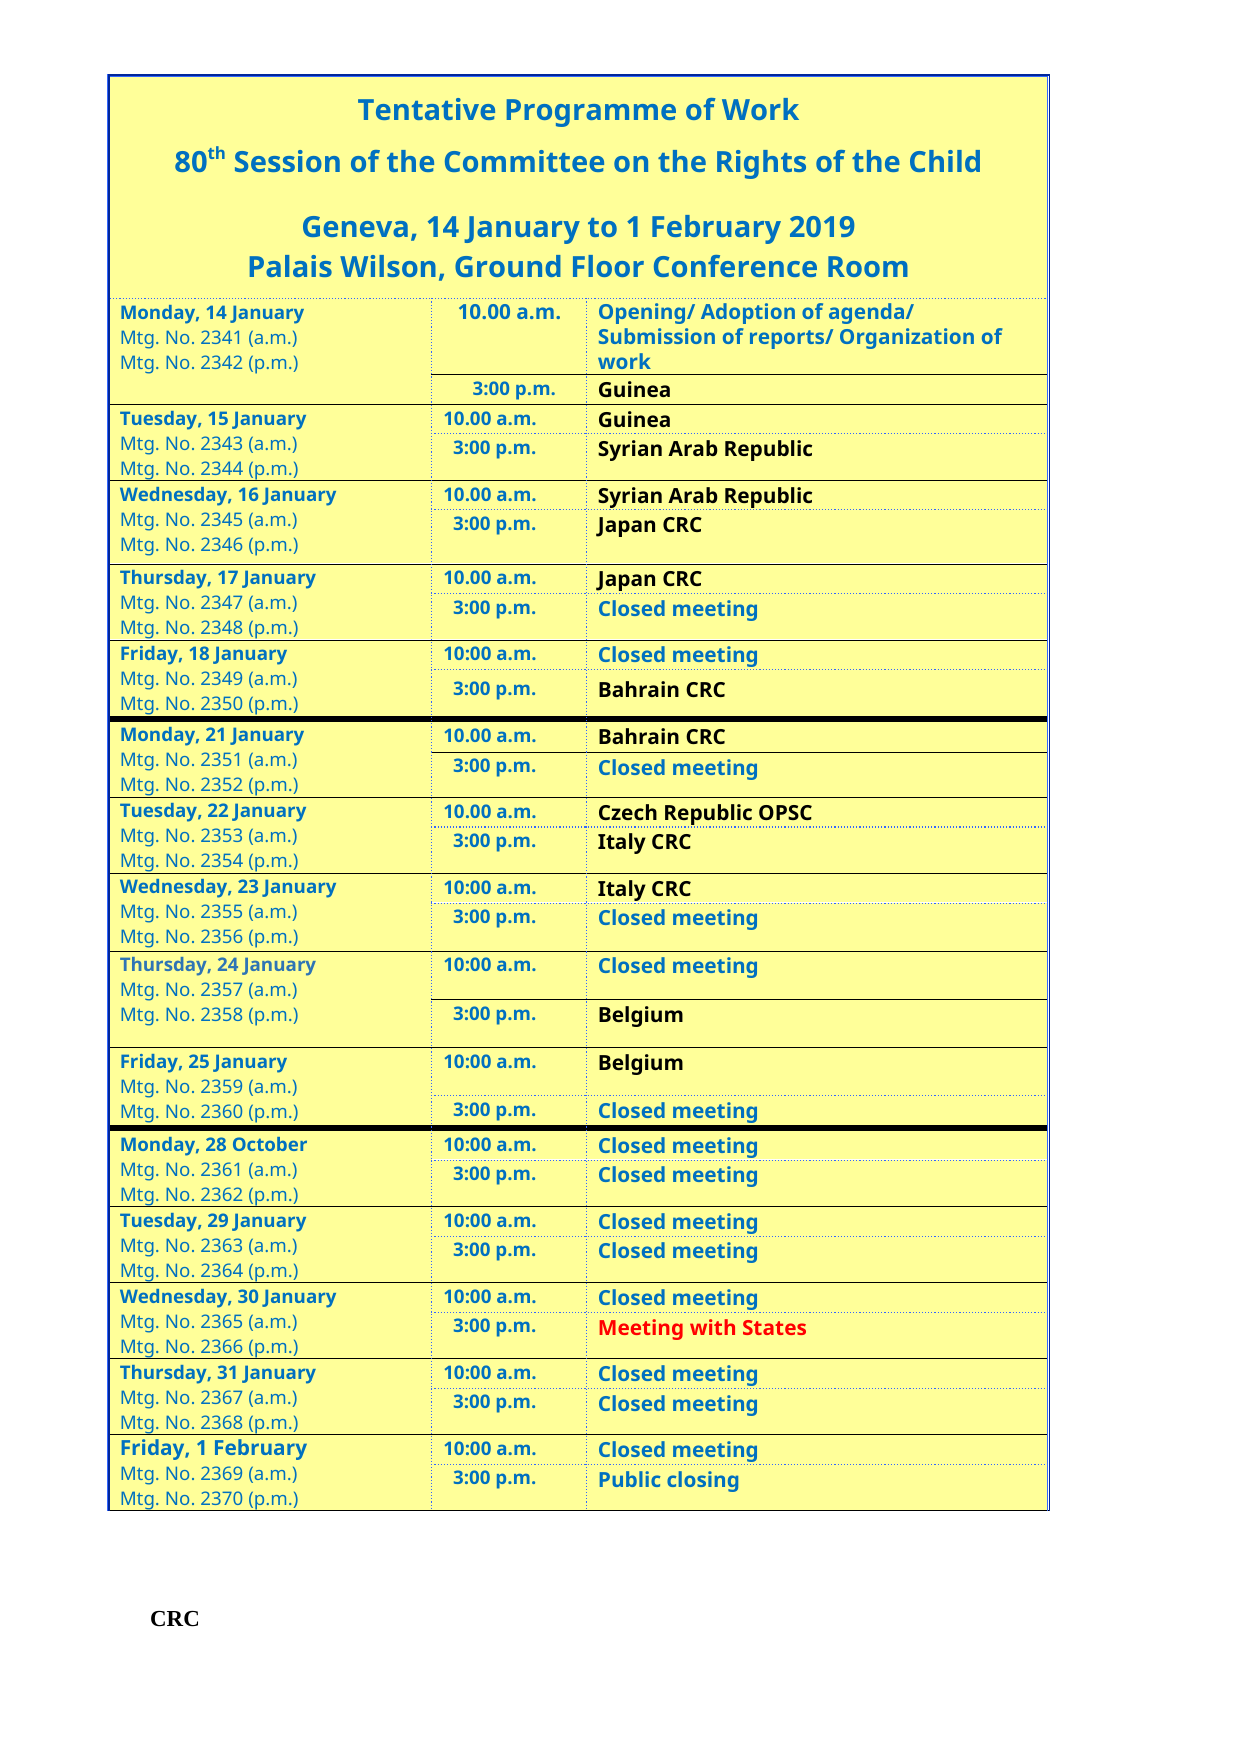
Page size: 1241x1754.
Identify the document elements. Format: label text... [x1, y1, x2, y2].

table_cell Closed meeting [586, 1131, 1047, 1159]
table_cell Japan CRC [586, 509, 1047, 563]
table_cell 10:00 a.m. [432, 1435, 586, 1464]
table_cell Thursday, 31 January Mtg. No. 2367 (a.m.) Mtg. No. 2368 (p.m.) [110, 1359, 432, 1434]
table_cell 10.00 a.m. [432, 722, 586, 752]
table_cell Closed meeting [586, 1283, 1047, 1312]
table_cell 3:00 p.m. [432, 753, 586, 797]
table_cell Closed meeting [586, 1095, 1047, 1125]
table_cell 10:00 a.m. [432, 874, 586, 902]
table_cell Closed meeting [586, 753, 1047, 797]
table_cell 10:00 a.m. [432, 1359, 586, 1388]
table_cell Wednesday, 16 January Mtg. No. 2345 (a.m.) Mtg. No. 2346 (p.m.) [110, 481, 432, 563]
table_cell 3:00 p.m. [432, 826, 586, 873]
table_cell Closed meeting [586, 1359, 1047, 1388]
table_cell Thursday, 17 January Mtg. No. 2347 (a.m.) Mtg. No. 2348 (p.m.) [110, 565, 432, 639]
table_cell Bahrain CRC [586, 722, 1047, 752]
table_cell Japan CRC [586, 565, 1047, 593]
table_header Tentative Programme of Work 80th Session of the Committee on the Rights of the Child Geneva, 14 January to 1 February 2019 Palais Wilson, Ground Floor Conference Room [110, 77, 1047, 298]
table_cell 10.00 a.m. [432, 481, 586, 509]
table_cell Tuesday, 22 January Mtg. No. 2353 (a.m.) Mtg. No. 2354 (p.m.) [110, 798, 432, 873]
text CRC [150, 1605, 1090, 1631]
table_cell 3:00 p.m. [432, 433, 586, 480]
table_cell Belgium [586, 1000, 1047, 1047]
table_cell Closed meeting [586, 641, 1047, 669]
table_cell 3:00 p.m. [432, 1236, 586, 1282]
table_cell Wednesday, 23 January Mtg. No. 2355 (a.m.) Mtg. No. 2356 (p.m.) [110, 874, 432, 951]
table_cell Czech Republic OPSC [586, 798, 1047, 826]
table_cell 3:00 p.m. [432, 1312, 586, 1358]
table_cell Thursday, 24 January Mtg. No. 2357 (a.m.) Mtg. No. 2358 (p.m.) [110, 952, 432, 1047]
table_cell Italy CRC [586, 826, 1047, 873]
table_cell Closed meeting [586, 1236, 1047, 1282]
table_cell 10:00 a.m. [432, 641, 586, 669]
table_cell Tuesday, 15 January Mtg. No. 2343 (a.m.) Mtg. No. 2344 (p.m.) [110, 405, 432, 480]
table_cell 3:00 p.m. [432, 1160, 586, 1206]
table_cell Guinea [586, 405, 1047, 433]
table_cell 3:00 p.m. [432, 1388, 586, 1434]
table_cell Closed meeting [586, 593, 1047, 639]
table_cell Monday, 14 January Mtg. No. 2341 (a.m.) Mtg. No. 2342 (p.m.) [110, 298, 432, 404]
table_cell 10.00 a.m. [432, 798, 586, 826]
table_cell Closed meeting [586, 1207, 1047, 1236]
table_cell 10:00 a.m. [432, 1131, 586, 1159]
table_cell 3:00 p.m. [432, 509, 586, 563]
table_cell Italy CRC [586, 874, 1047, 902]
table_cell Meeting with States [586, 1312, 1047, 1358]
table_cell 3:00 p.m. [432, 375, 586, 404]
table_cell Belgium [586, 1048, 1047, 1095]
table_cell 10:00 a.m. [432, 1283, 586, 1312]
table_cell 10.00 a.m. [432, 565, 586, 593]
table_cell 10.00 a.m. [432, 298, 586, 374]
table_cell 3:00 p.m. [432, 903, 586, 951]
table_cell Syrian Arab Republic [586, 481, 1047, 509]
table_cell Friday, 18 January Mtg. No. 2349 (a.m.) Mtg. No. 2350 (p.m.) [110, 641, 432, 716]
table_cell Tuesday, 29 January Mtg. No. 2363 (a.m.) Mtg. No. 2364 (p.m.) [110, 1207, 432, 1282]
table_cell Closed meeting [586, 1160, 1047, 1206]
table_cell 3:00 p.m. [432, 669, 586, 716]
table_cell Closed meeting [586, 1388, 1047, 1434]
table_cell 10:00 a.m. [432, 1207, 586, 1236]
table_cell 3:00 p.m. [432, 1000, 586, 1047]
table_cell Opening/ Adoption of agenda/ Submission of reports/ Organization of work [586, 298, 1047, 374]
table_cell Closed meeting [586, 1435, 1047, 1464]
table_cell 10:00 a.m. [432, 1048, 586, 1095]
table_cell Guinea [586, 375, 1047, 404]
table_cell Monday, 28 October Mtg. No. 2361 (a.m.) Mtg. No. 2362 (p.m.) [110, 1131, 432, 1206]
table_cell Wednesday, 30 January Mtg. No. 2365 (a.m.) Mtg. No. 2366 (p.m.) [110, 1283, 432, 1358]
table_cell Closed meeting [586, 903, 1047, 951]
table_cell 3:00 p.m. [432, 1464, 586, 1510]
table_cell 3:00 p.m. [432, 593, 586, 639]
table_cell Syrian Arab Republic [586, 433, 1047, 480]
table_cell Public closing [586, 1464, 1047, 1510]
table_cell 10:00 a.m. [432, 952, 586, 999]
table_cell 10.00 a.m. [432, 405, 586, 433]
table_cell Monday, 21 January Mtg. No. 2351 (a.m.) Mtg. No. 2352 (p.m.) [110, 722, 432, 797]
table_cell Friday, 1 February Mtg. No. 2369 (a.m.) Mtg. No. 2370 (p.m.) [110, 1435, 432, 1510]
table_cell Friday, 25 January Mtg. No. 2359 (a.m.) Mtg. No. 2360 (p.m.) [110, 1048, 432, 1125]
table_cell Closed meeting [586, 952, 1047, 999]
table_cell 3:00 p.m. [432, 1095, 586, 1125]
table_cell Bahrain CRC [586, 669, 1047, 716]
